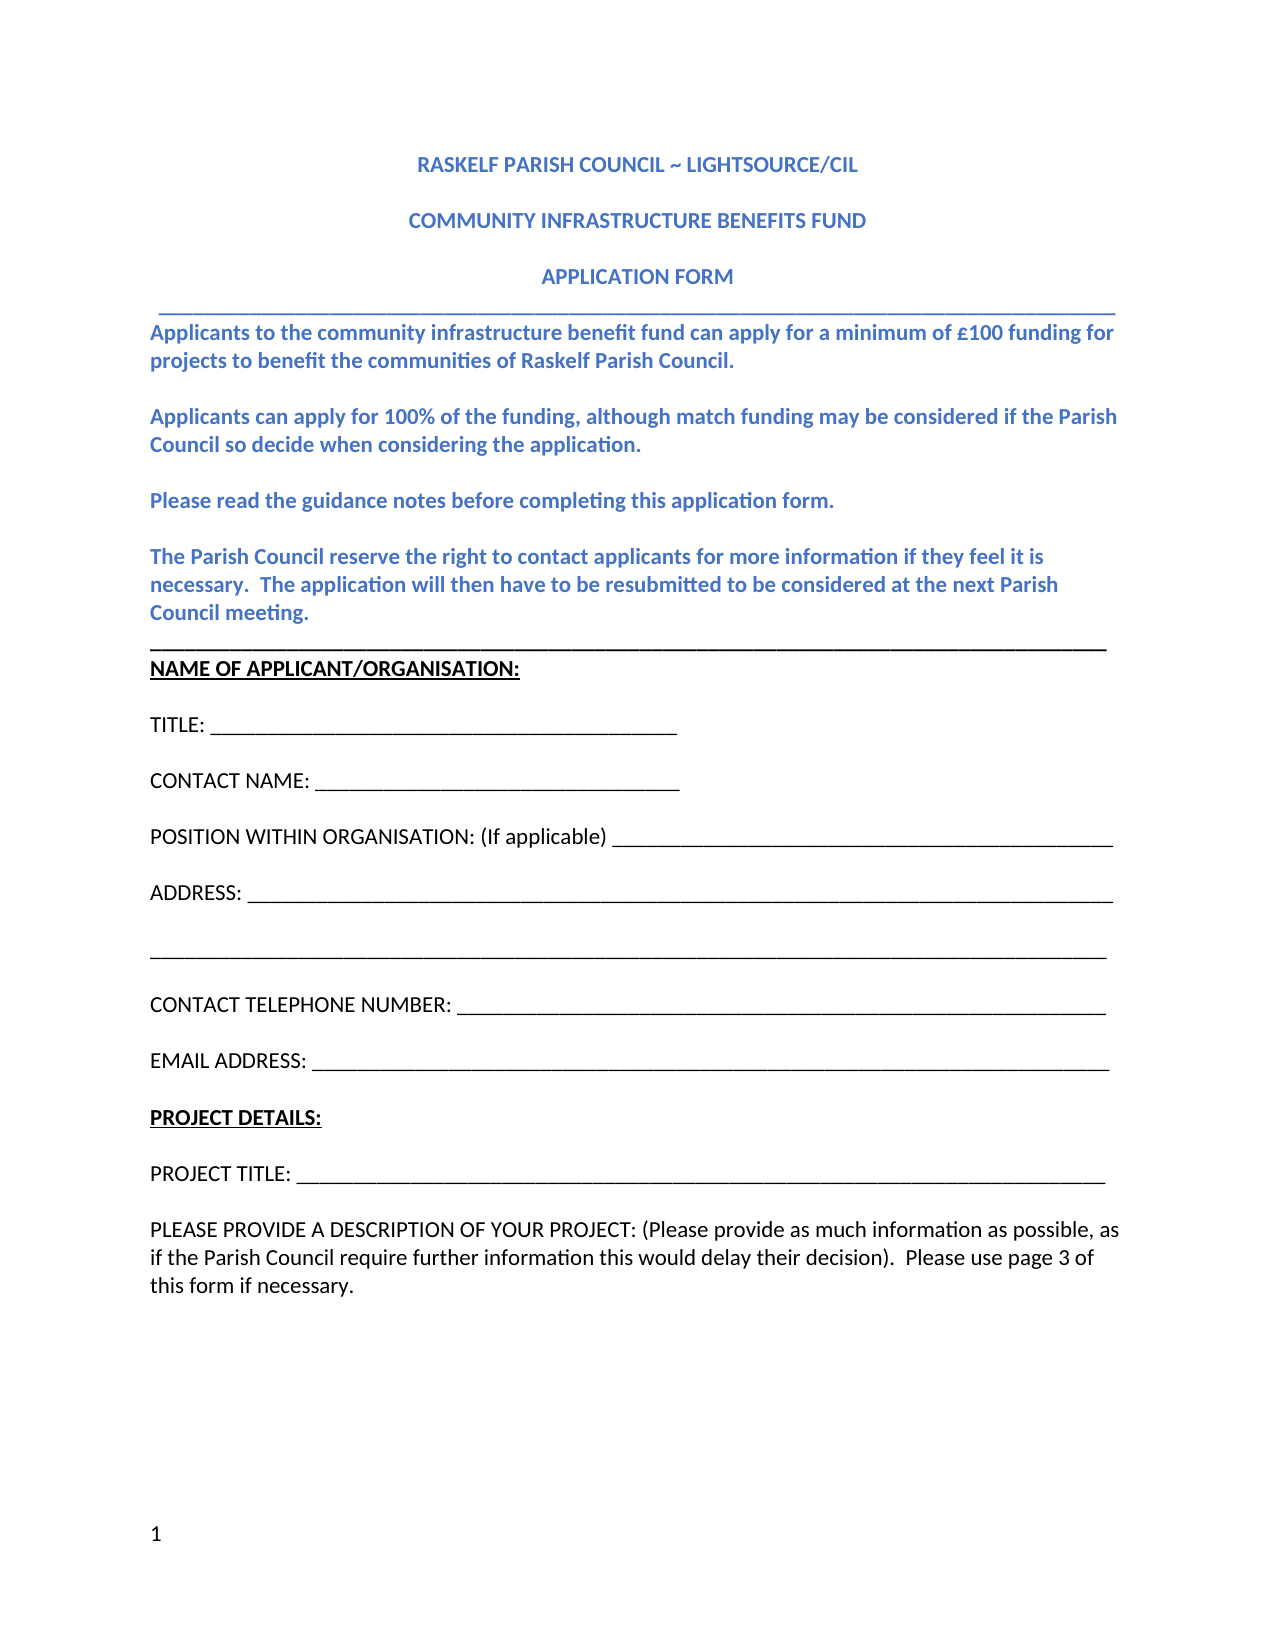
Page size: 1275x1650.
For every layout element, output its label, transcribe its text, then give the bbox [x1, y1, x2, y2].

text APPLICATION FORM [150, 262, 1125, 290]
text COMMUNITY INFRASTRUCTURE BENEFITS FUND [150, 206, 1125, 234]
text PLEASE PROVIDE A DESCRIPTION OF YOUR PROJECT: (Please provide as much information as possible, as if the Parish Council require further information this would delay their decision). Please use page 3 of this form if necessary. [150, 1215, 1125, 1299]
text ____________________________________________________________________________________ [150, 290, 1125, 318]
text CONTACT TELEPHONE NUMBER: _________________________________________________________ [150, 991, 1125, 1019]
text TITLE: _________________________________________ [150, 710, 1125, 738]
text NAME OF APPLICANT/ORGANISATION: [150, 654, 1125, 682]
text PROJECT DETAILS: [150, 1103, 1125, 1131]
text The Parish Council reserve the right to contact applicants for more information if they feel it is necessary. The application will then have to be resubmitted to be considered at the next Parish Council meeting. [150, 542, 1125, 626]
text ____________________________________________________________________________________ [150, 934, 1125, 963]
text Applicants to the community infrastructure benefit fund can apply for a minimum of £100 funding for projects to benefit the communities of Raskelf Parish Council. [150, 318, 1125, 374]
text PROJECT TITLE: _______________________________________________________________________ [150, 1159, 1125, 1187]
text RASKELF PARISH COUNCIL ~ LIGHTSOURCE/CIL [150, 150, 1125, 178]
text ADDRESS: ____________________________________________________________________________ [150, 878, 1125, 907]
text CONTACT NAME: ________________________________ [150, 766, 1125, 794]
text ____________________________________________________________________________________ [150, 626, 1125, 654]
text EMAIL ADDRESS: ______________________________________________________________________ [150, 1047, 1125, 1075]
text POSITION WITHIN ORGANISATION: (If applicable) ____________________________________________ [150, 822, 1125, 851]
text Please read the guidance notes before completing this application form. [150, 486, 1125, 514]
text Applicants can apply for 100% of the funding, although match funding may be considered if the Parish Council so decide when considering the application. [150, 402, 1125, 458]
